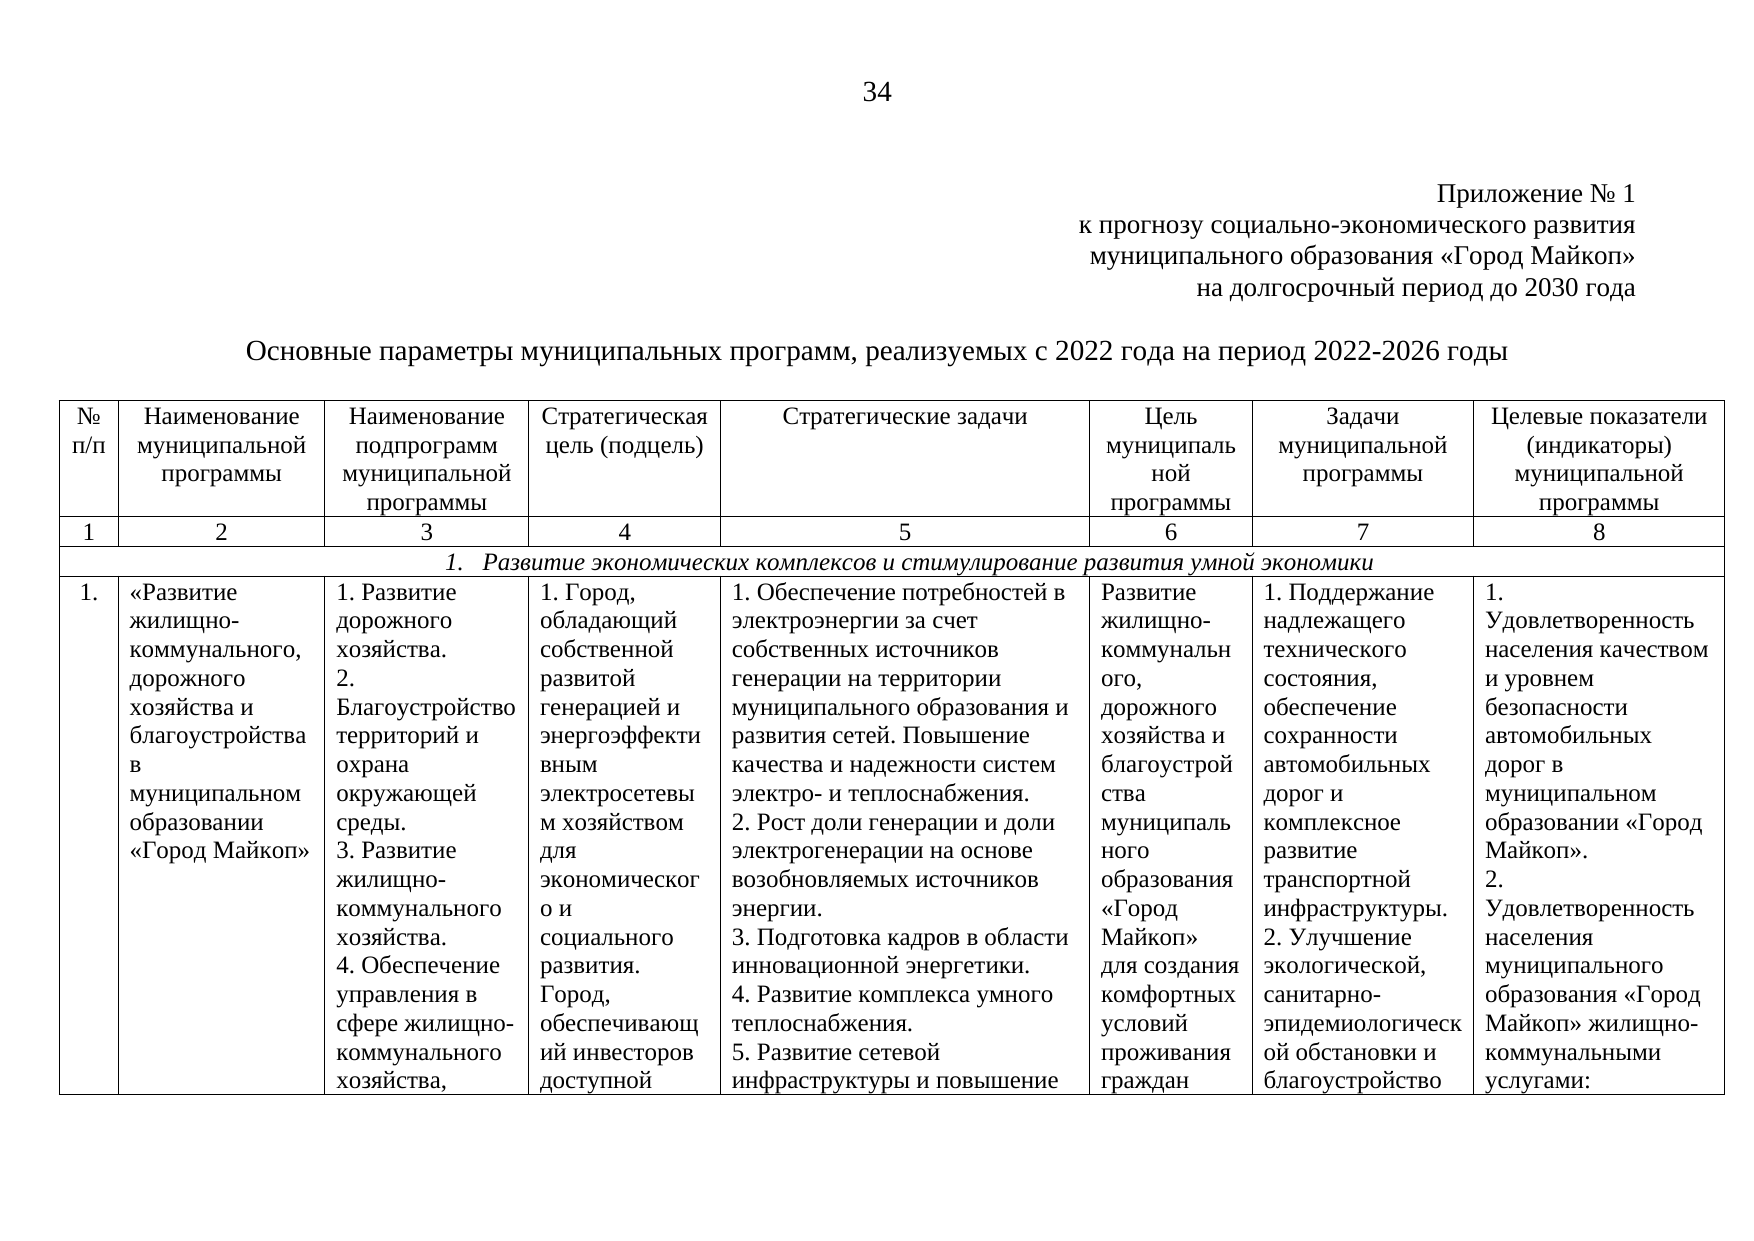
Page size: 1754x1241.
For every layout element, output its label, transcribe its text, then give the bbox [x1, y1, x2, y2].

table_header Цель муниципальной программы [1090, 401, 1252, 516]
text Основные параметры муниципальных программ, реализуемых с 2022 года на период 2022-2026 годы [118, 333, 1636, 366]
table_header Задачи муниципальной программы [1253, 401, 1473, 516]
table_cell Развитие экономических комплексов и стимулирование развития умной экономики [60, 547, 1724, 576]
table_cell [119, 577, 324, 1094]
table_cell 7 [1253, 517, 1473, 546]
table_header Стратегическая цель (подцель) [529, 401, 720, 516]
table_cell 3 [325, 517, 528, 546]
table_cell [1474, 577, 1724, 1094]
table_header Стратегические задачи [721, 401, 1089, 516]
table_cell 1. [60, 577, 118, 1094]
table_cell 8 [1474, 517, 1724, 546]
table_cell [721, 577, 1089, 1094]
text Приложение № 1 [118, 177, 1636, 208]
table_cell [325, 577, 528, 1094]
table_header Целевые показатели (индикаторы) муниципальной программы [1474, 401, 1724, 516]
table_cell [529, 577, 720, 1094]
table_cell 4 [529, 517, 720, 546]
text муниципального образования «Город Майкоп» [118, 239, 1636, 271]
table_header Наименование подпрограмм муниципальной программы [325, 401, 528, 516]
text на долгосрочный период до 2030 года [118, 271, 1636, 302]
table_cell 5 [721, 517, 1089, 546]
table_cell 1 [60, 517, 118, 546]
text к прогнозу социально-экономического развития [118, 208, 1636, 239]
table_cell 2 [119, 517, 324, 546]
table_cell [1253, 577, 1473, 1094]
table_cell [1090, 577, 1252, 1094]
table_header Наименование муниципальной программы [119, 401, 324, 516]
table_header № п/п [60, 401, 118, 516]
table_cell 6 [1090, 517, 1252, 546]
